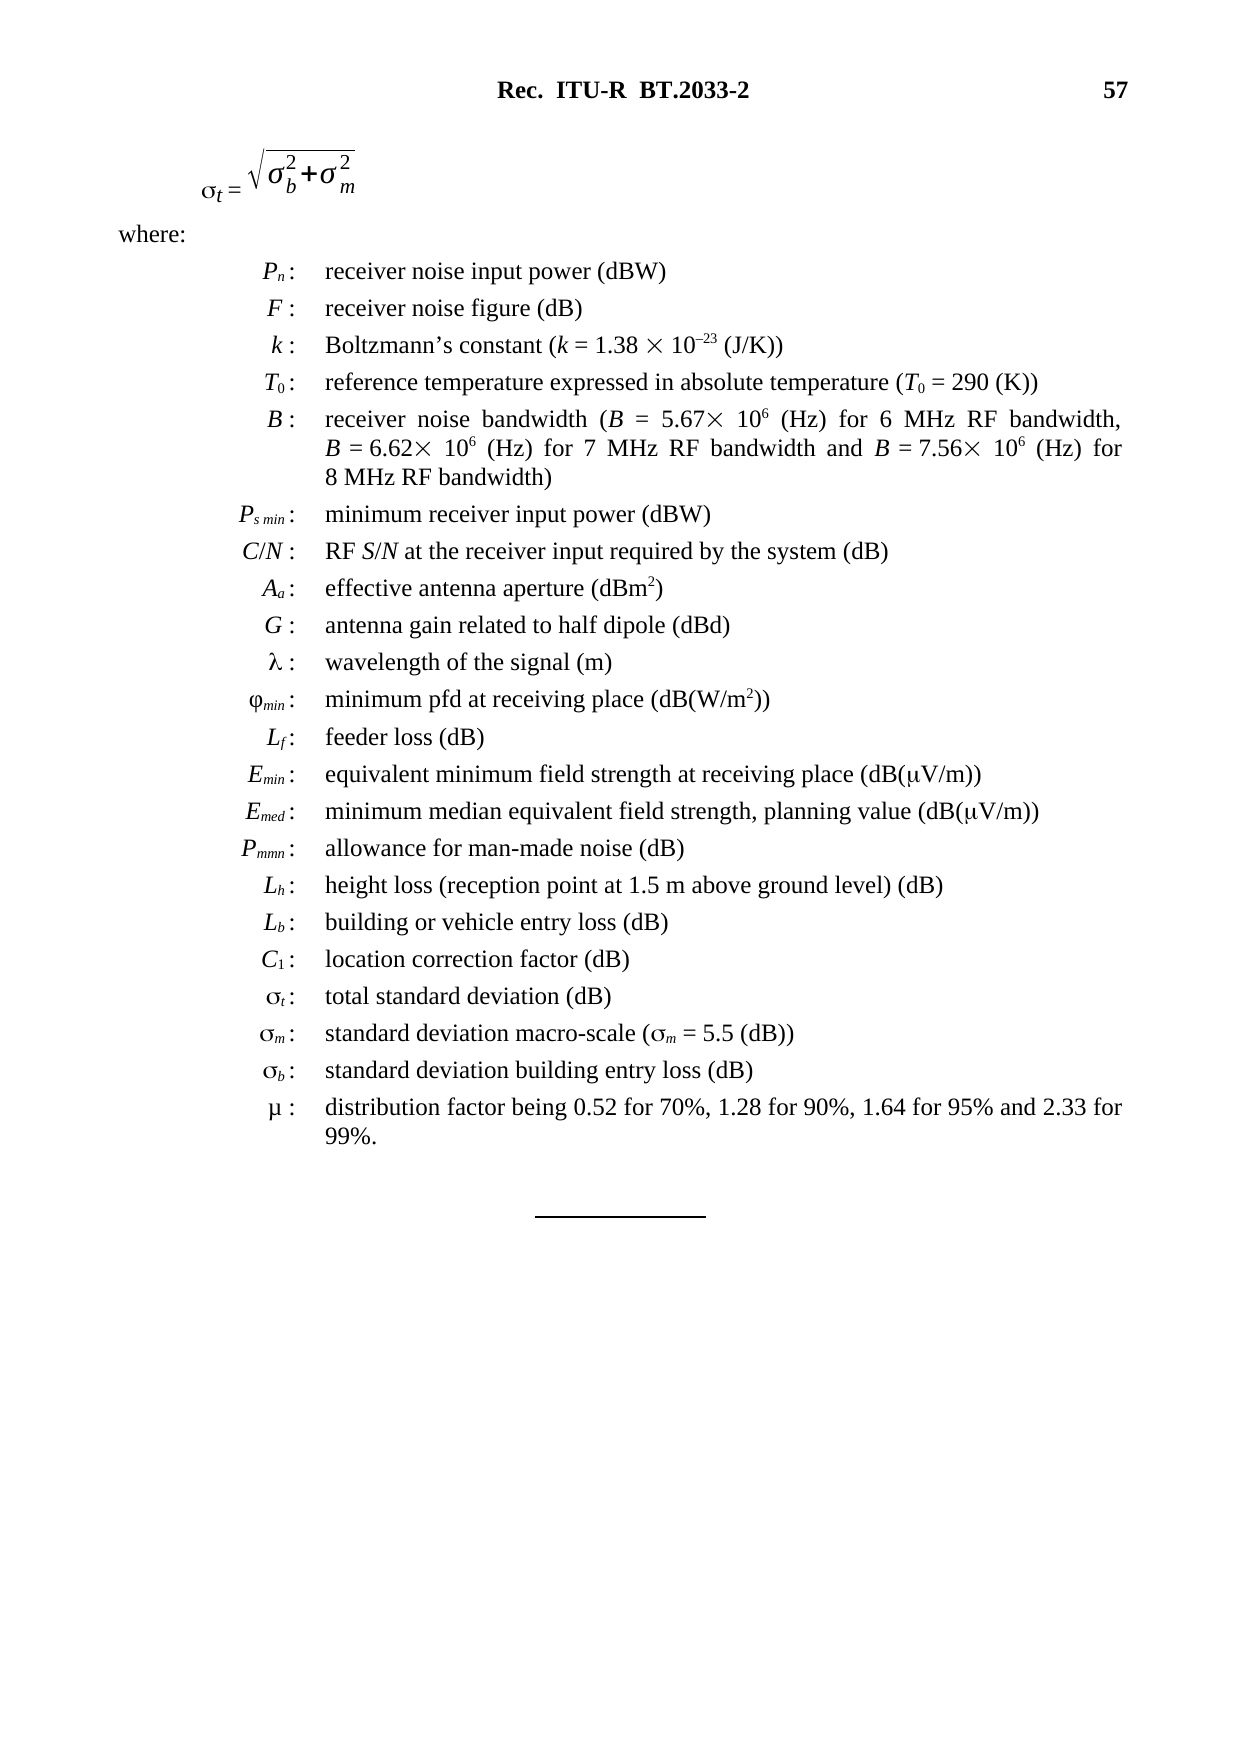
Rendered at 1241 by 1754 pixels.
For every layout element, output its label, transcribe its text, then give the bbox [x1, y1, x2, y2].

text φmin : minimum pfd at receiving place (dB(W/m2)) [118, 684, 1122, 713]
text B : receiver noise bandwidth (B = 5.67 106 (Hz) for 6 MHz RF bandwidth, B = 6.62 106 (Hz) for 7 MHz RF bandwidth and B = 7.56 106 (Hz) for 8 MHz RF bandwidth) [118, 404, 1122, 491]
text F : receiver noise figure (dB) [118, 293, 1122, 322]
text Lh : height loss (reception point at 1.5 m above ground level) (dB) [118, 870, 1122, 899]
text C/N : RF S/N at the receiver input required by the system (dB) [118, 536, 1122, 565]
text Lb : building or vehicle entry loss (dB) [118, 907, 1122, 936]
text C1 : location correction factor (dB) [118, 944, 1122, 973]
text T0 : reference temperature expressed in absolute temperature (T0 = 290 (K)) [118, 367, 1122, 396]
text G : antenna gain related to half dipole (dBd) [118, 610, 1122, 639]
text Pmmn : allowance for man-made noise (dB) [118, 833, 1122, 862]
text Emed : minimum median equivalent field strength, planning value (dB(V/m)) [118, 796, 1122, 824]
text k : Boltzmann’s constant (k = 1.38 10–23 (J/K)) [118, 330, 1122, 359]
text Pn : receiver noise input power (dBW) [118, 256, 1122, 285]
text Lf : feeder loss (dB) [118, 722, 1122, 750]
text where: [118, 219, 1122, 248]
text Ps min : minimum receiver input power (dBW) [118, 499, 1122, 528]
text µ : distribution factor being 0.52 for 70%, 1.28 for 90%, 1.64 for 95% and 2.33 for 99%. [118, 1092, 1122, 1150]
text : wavelength of the signal (m) [118, 647, 1122, 676]
text t : total standard deviation (dB) [118, 981, 1122, 1010]
text b : standard deviation building entry loss (dB) [118, 1055, 1122, 1084]
text Aa : effective antenna aperture (dBm2) [118, 573, 1122, 602]
text t = [118, 148, 1122, 207]
text m : standard deviation macro-scale (m = 5.5 (dB)) [118, 1018, 1122, 1047]
text Emin : equivalent minimum field strength at receiving place (dB(V/m)) [118, 759, 1122, 787]
